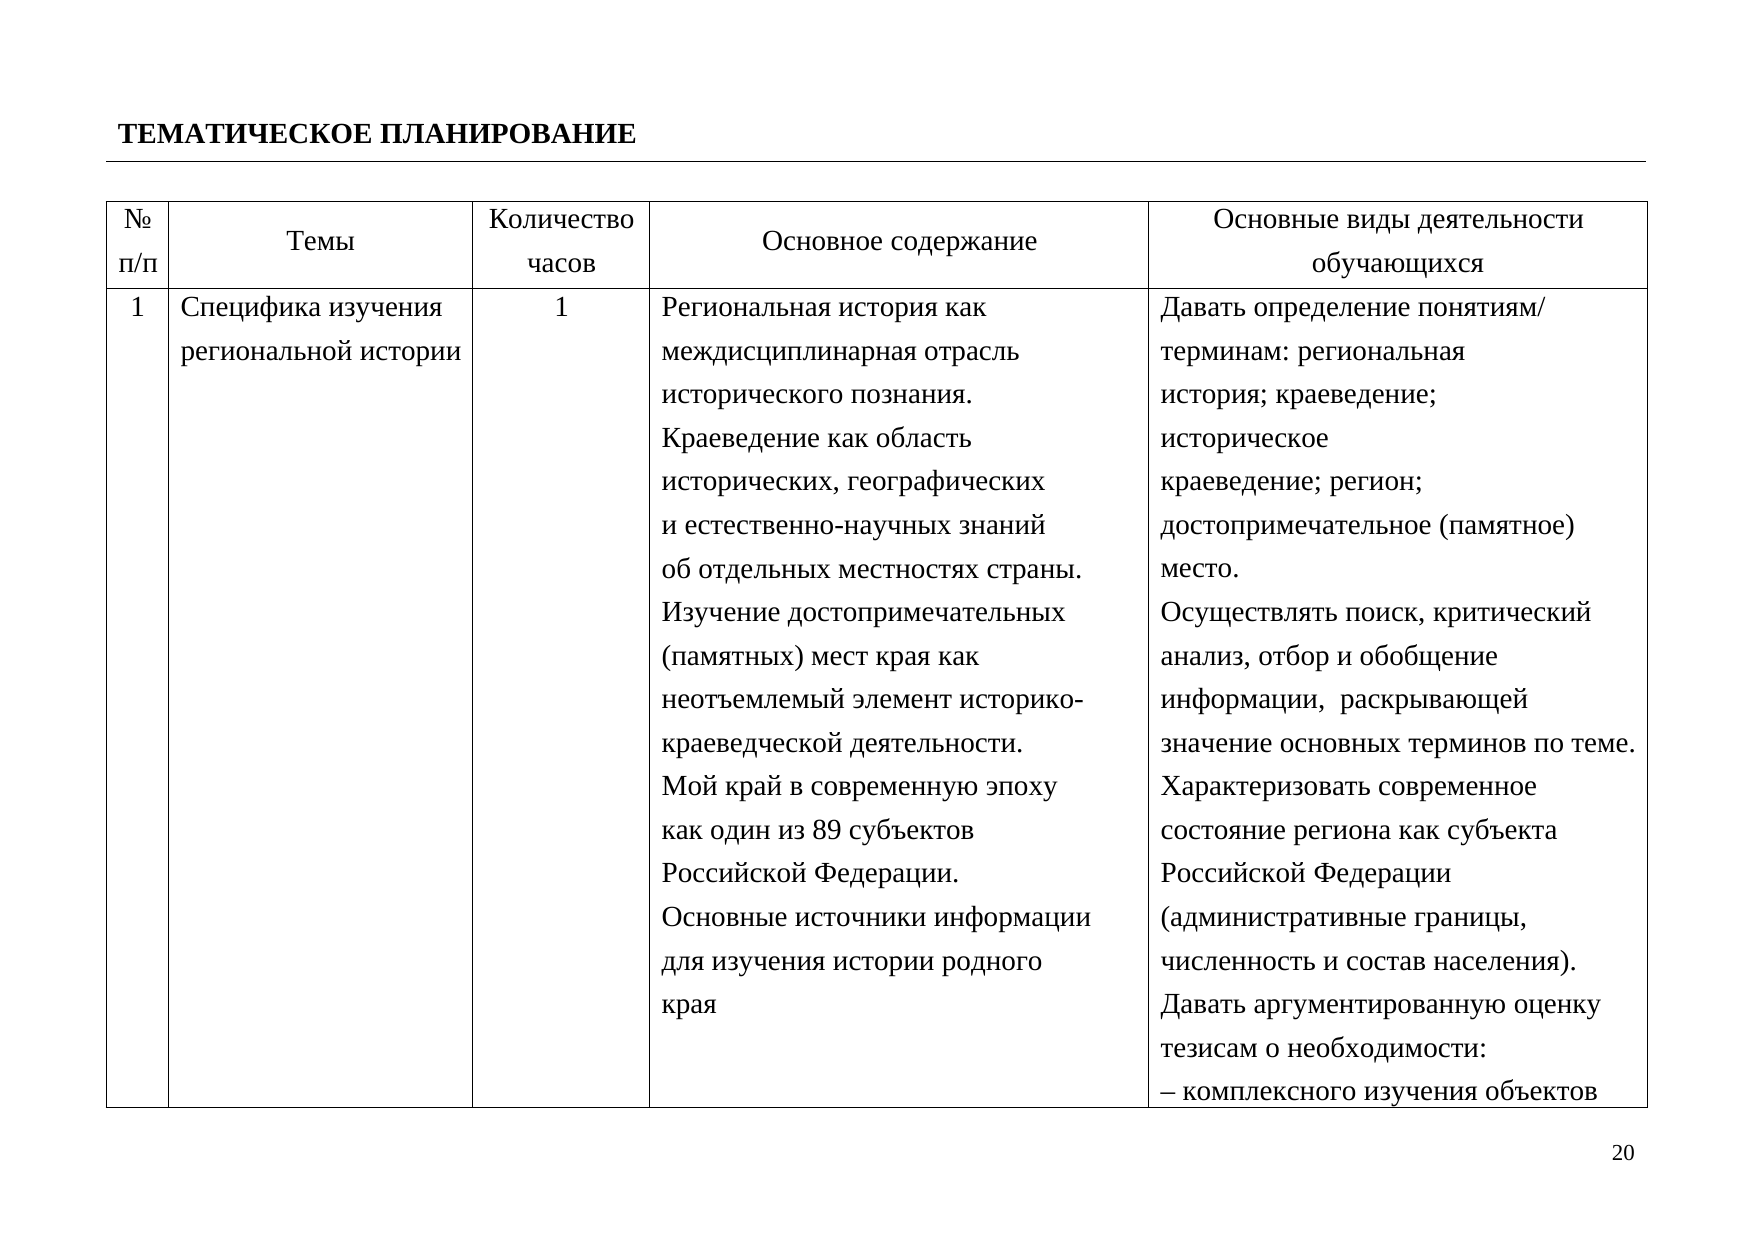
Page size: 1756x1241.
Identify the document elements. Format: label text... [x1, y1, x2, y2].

table_cell Давать определение понятиям/ терминам: региональная история; краеведение; историческое краеведение; регион; достопримечательное (памятное) место. Осуществлять поиск, критический анализ, отбор и обобщение информации, раскрывающей значение основных терминов по теме. Характеризовать современное состояние региона как субъекта Российской Федерации (административные границы, численность и состав населения). Давать аргументированную оценку тезисам о необходимости: – комплексного изучения объектов [1149, 289, 1647, 1107]
table_cell Региональная история как междисциплинарная отрасль исторического познания. Краеведение как область исторических, географических и естественно-научных знаний об отдельных местностях страны. Изучение достопримечательных (памятных) мест края как неотъемлемый элемент историко- краеведческой деятельности. Мой край в современную эпоху как один из 89 субъектов Российской Федерации. Основные источники информации для изучения истории родного края [650, 289, 1148, 1107]
subtitle ТЕМАТИЧЕСКОЕ ПЛАНИРОВАНИЕ [118, 117, 1661, 150]
table_header Основные виды деятельности обучающихся [1149, 202, 1647, 288]
table_cell 1 [107, 289, 168, 1107]
table_header Основное содержание [650, 202, 1148, 288]
table_header Темы [169, 202, 472, 288]
table_cell Специфика изучения региональной истории [169, 289, 472, 1107]
table_cell 1 [473, 289, 649, 1107]
table_header Количество часов [473, 202, 649, 288]
table_header № п/п [107, 202, 168, 288]
